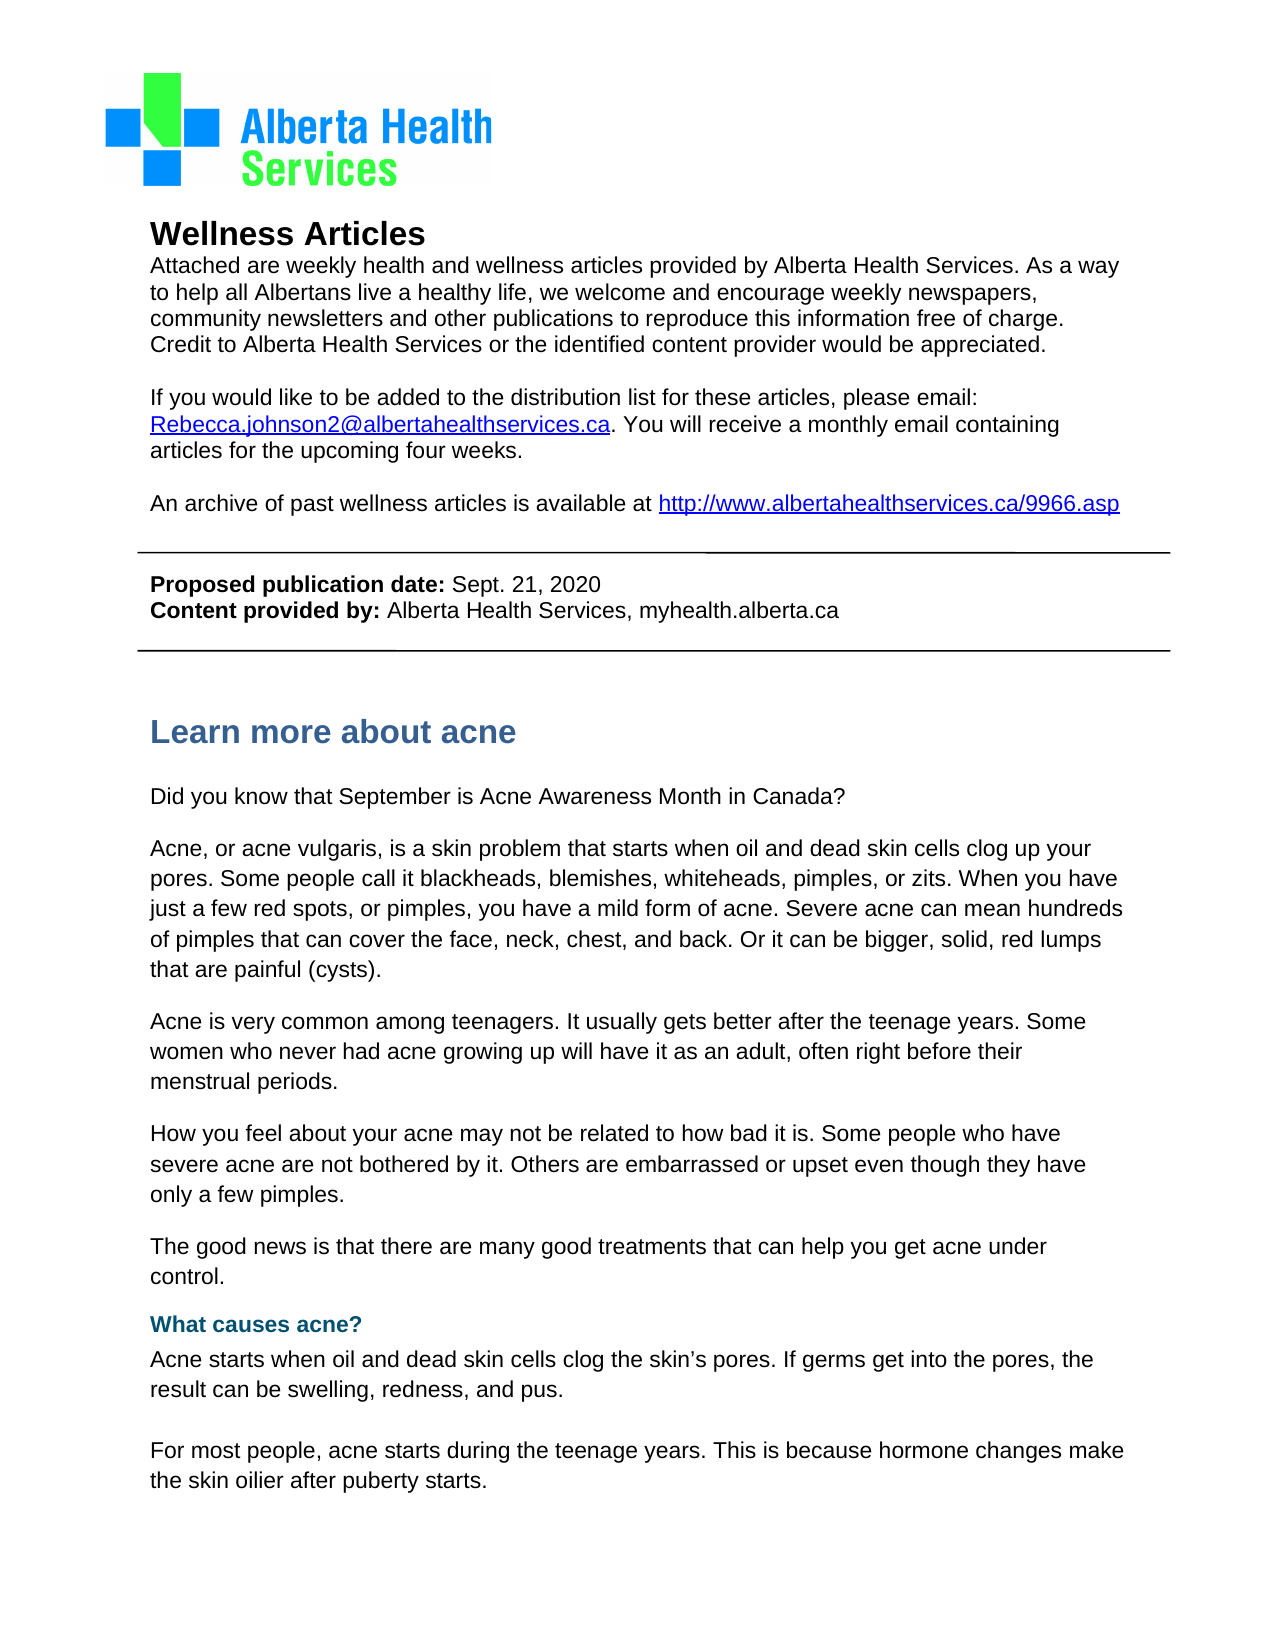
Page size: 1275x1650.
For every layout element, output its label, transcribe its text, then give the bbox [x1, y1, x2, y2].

text Wellness Articles [150, 214, 1125, 252]
picture [105, 73, 492, 186]
text Acne starts when oil and dead skin cells clog the skin’s pores. If germs get into the pores, the result can be swelling, redness, and pus. [150, 1342, 1125, 1403]
text If you would like to be added to the distribution list for these articles, please email: Rebecca.johnson2@albertahealthservices.ca. You will receive a monthly email containing articles for the upcoming four weeks. [150, 384, 1125, 463]
text For most people, acne starts during the teenage years. This is because hormone changes make the skin oilier after puberty starts. [150, 1433, 1125, 1493]
text How you feel about your acne may not be related to how bad it is. Some people who have severe acne are not bothered by it. Others are embarrassed or upset even though they have only a few pimples. [150, 1117, 1125, 1207]
text Did you know that September is Acne Awareness Month in Canada? [150, 779, 1125, 809]
text Proposed publication date: Sept. 21, 2020 [150, 571, 1125, 597]
text Acne is very common among teenagers. It usually gets better after the teenage years. Some women who never had acne growing up will have it as an adult, often right before their menstrual periods. [150, 1004, 1125, 1095]
subtitle Learn more about acne [150, 712, 1125, 750]
text An archive of past wellness articles is available at http://www.albertahealthservices.ca/9966.asp [150, 489, 1125, 516]
text Content provided by: Alberta Health Services, myhealth.alberta.ca [150, 597, 1125, 624]
text Attached are weekly health and wellness articles provided by Alberta Health Services. As a way to help all Albertans live a healthy life, we welcome and encourage weekly newspapers, community newsletters and other publications to reproduce this information free of charge. Credit to Alberta Health Services or the identified content provider would be appreciated. [150, 252, 1125, 358]
text The good news is that there are many good treatments that can help you get acne under control. [150, 1229, 1125, 1289]
text Acne, or acne vulgaris, is a skin problem that starts when oil and dead skin cells clog up your pores. Some people call it blackheads, blemishes, whiteheads, pimples, or zits. When you have just a few red spots, or pimples, you have a mild form of acne. Severe acne can mean hundreds of pimples that can cover the face, neck, chest, and back. Or it can be bigger, solid, red lumps that are painful (cysts). [150, 831, 1125, 982]
text What causes acne? [150, 1311, 1125, 1338]
